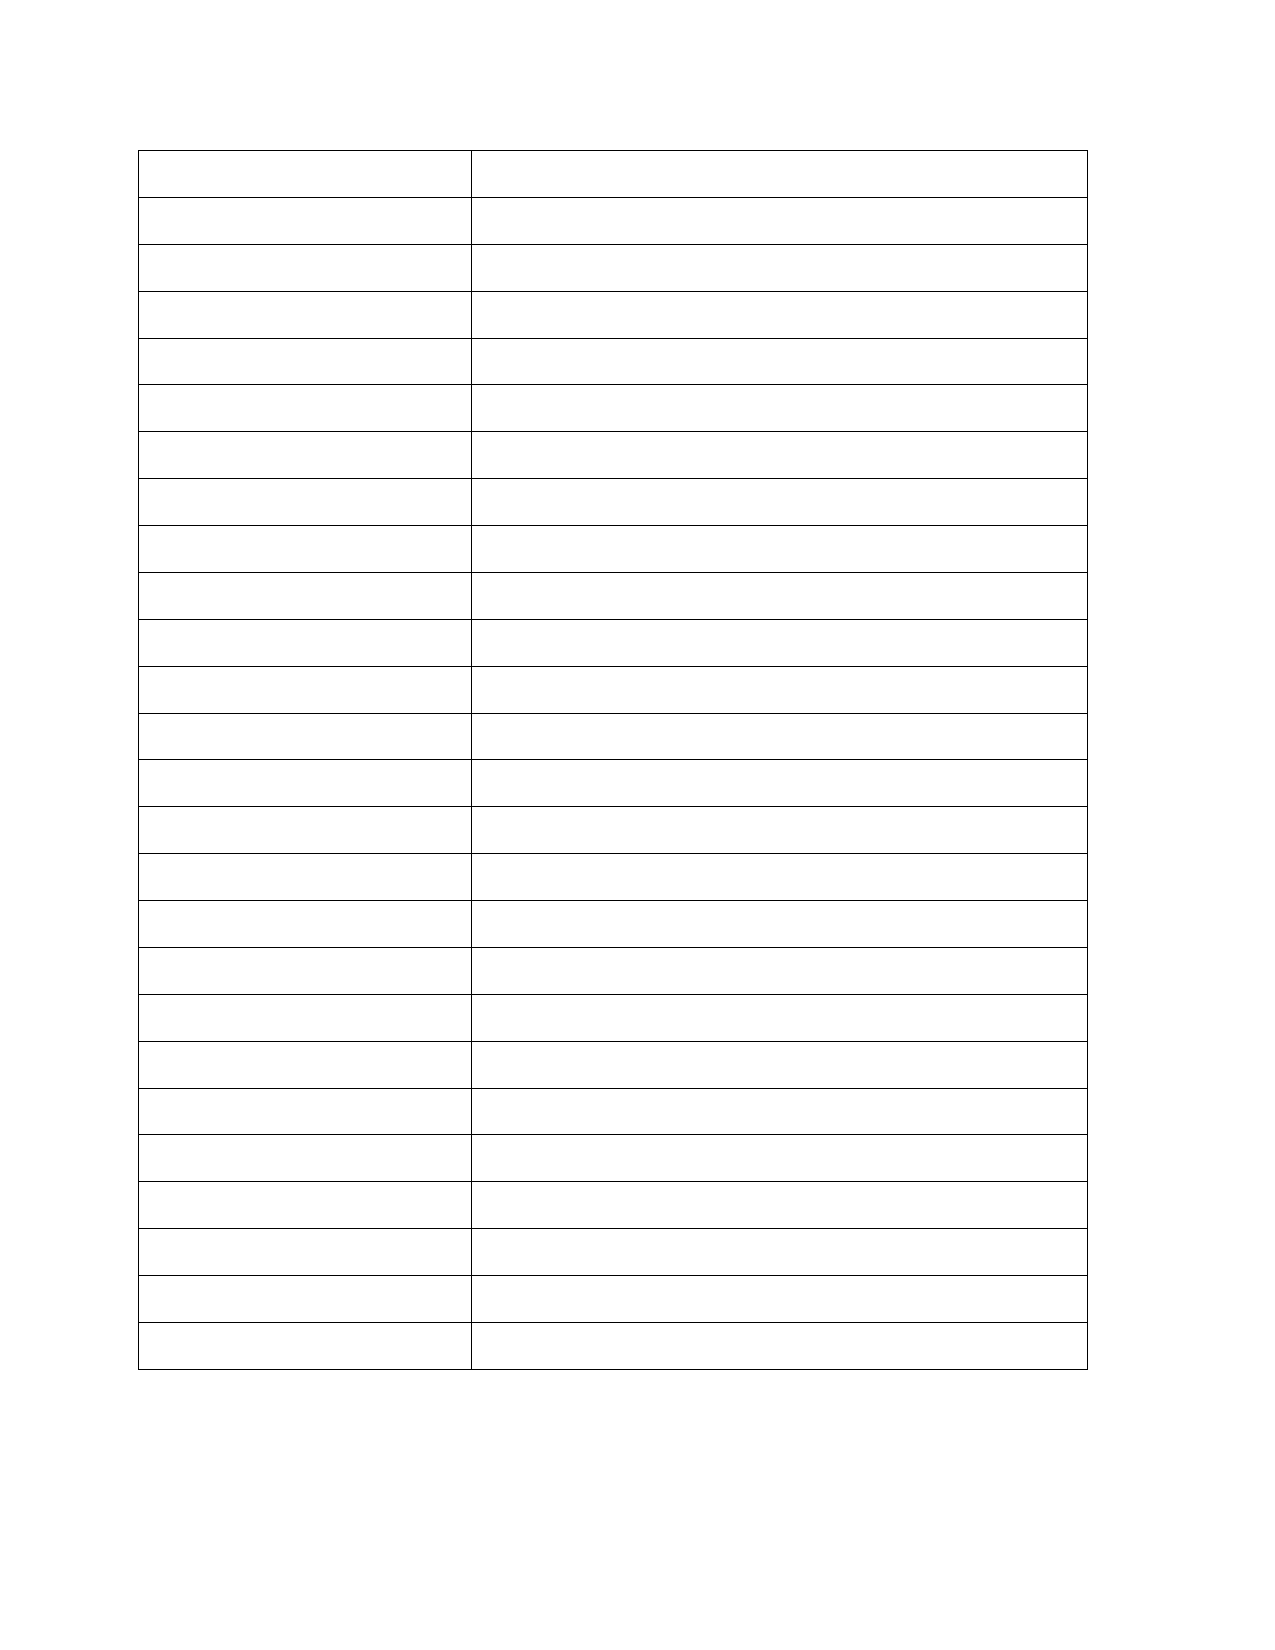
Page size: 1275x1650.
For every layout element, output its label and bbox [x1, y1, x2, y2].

table_cell [139, 1276, 471, 1322]
table_cell [139, 1229, 471, 1275]
table_cell [472, 292, 1087, 337]
table_cell [139, 760, 471, 806]
table_cell [139, 385, 471, 431]
table_cell [472, 1323, 1087, 1369]
table_cell [139, 667, 471, 712]
table_cell [472, 667, 1087, 712]
table_cell [139, 901, 471, 947]
table_cell [472, 573, 1087, 619]
table_cell [472, 760, 1087, 806]
table_cell [472, 854, 1087, 900]
table_cell [472, 526, 1087, 572]
table_cell [472, 385, 1087, 431]
table_cell [472, 1276, 1087, 1322]
table_cell [139, 1089, 471, 1134]
table_cell [472, 901, 1087, 947]
table_cell [139, 807, 471, 853]
table_cell [472, 339, 1087, 384]
table_cell [472, 1042, 1087, 1087]
table_cell [472, 1089, 1087, 1134]
table_cell [472, 1229, 1087, 1275]
table_cell [139, 245, 471, 291]
table_cell [139, 714, 471, 759]
table_cell [139, 339, 471, 384]
table_cell [139, 292, 471, 337]
table_cell [139, 620, 471, 666]
table_cell [472, 620, 1087, 666]
table_cell [472, 432, 1087, 478]
table_cell [139, 1182, 471, 1228]
table_cell [472, 714, 1087, 759]
table_cell [472, 1182, 1087, 1228]
table_cell [139, 573, 471, 619]
table_cell [139, 1323, 471, 1369]
table_cell [139, 479, 471, 525]
table_cell [139, 151, 471, 197]
table_cell [472, 151, 1087, 197]
table_cell [139, 995, 471, 1041]
table_cell [139, 854, 471, 900]
table_cell [139, 432, 471, 478]
table_cell [472, 948, 1087, 994]
table_cell [139, 948, 471, 994]
table_cell [472, 1135, 1087, 1181]
table_cell [472, 995, 1087, 1041]
table_cell [472, 807, 1087, 853]
table_cell [472, 479, 1087, 525]
table_cell [139, 526, 471, 572]
table_cell [472, 245, 1087, 291]
table_cell [139, 1135, 471, 1181]
table_cell [139, 1042, 471, 1087]
table_cell [139, 198, 471, 244]
table_cell [472, 198, 1087, 244]
